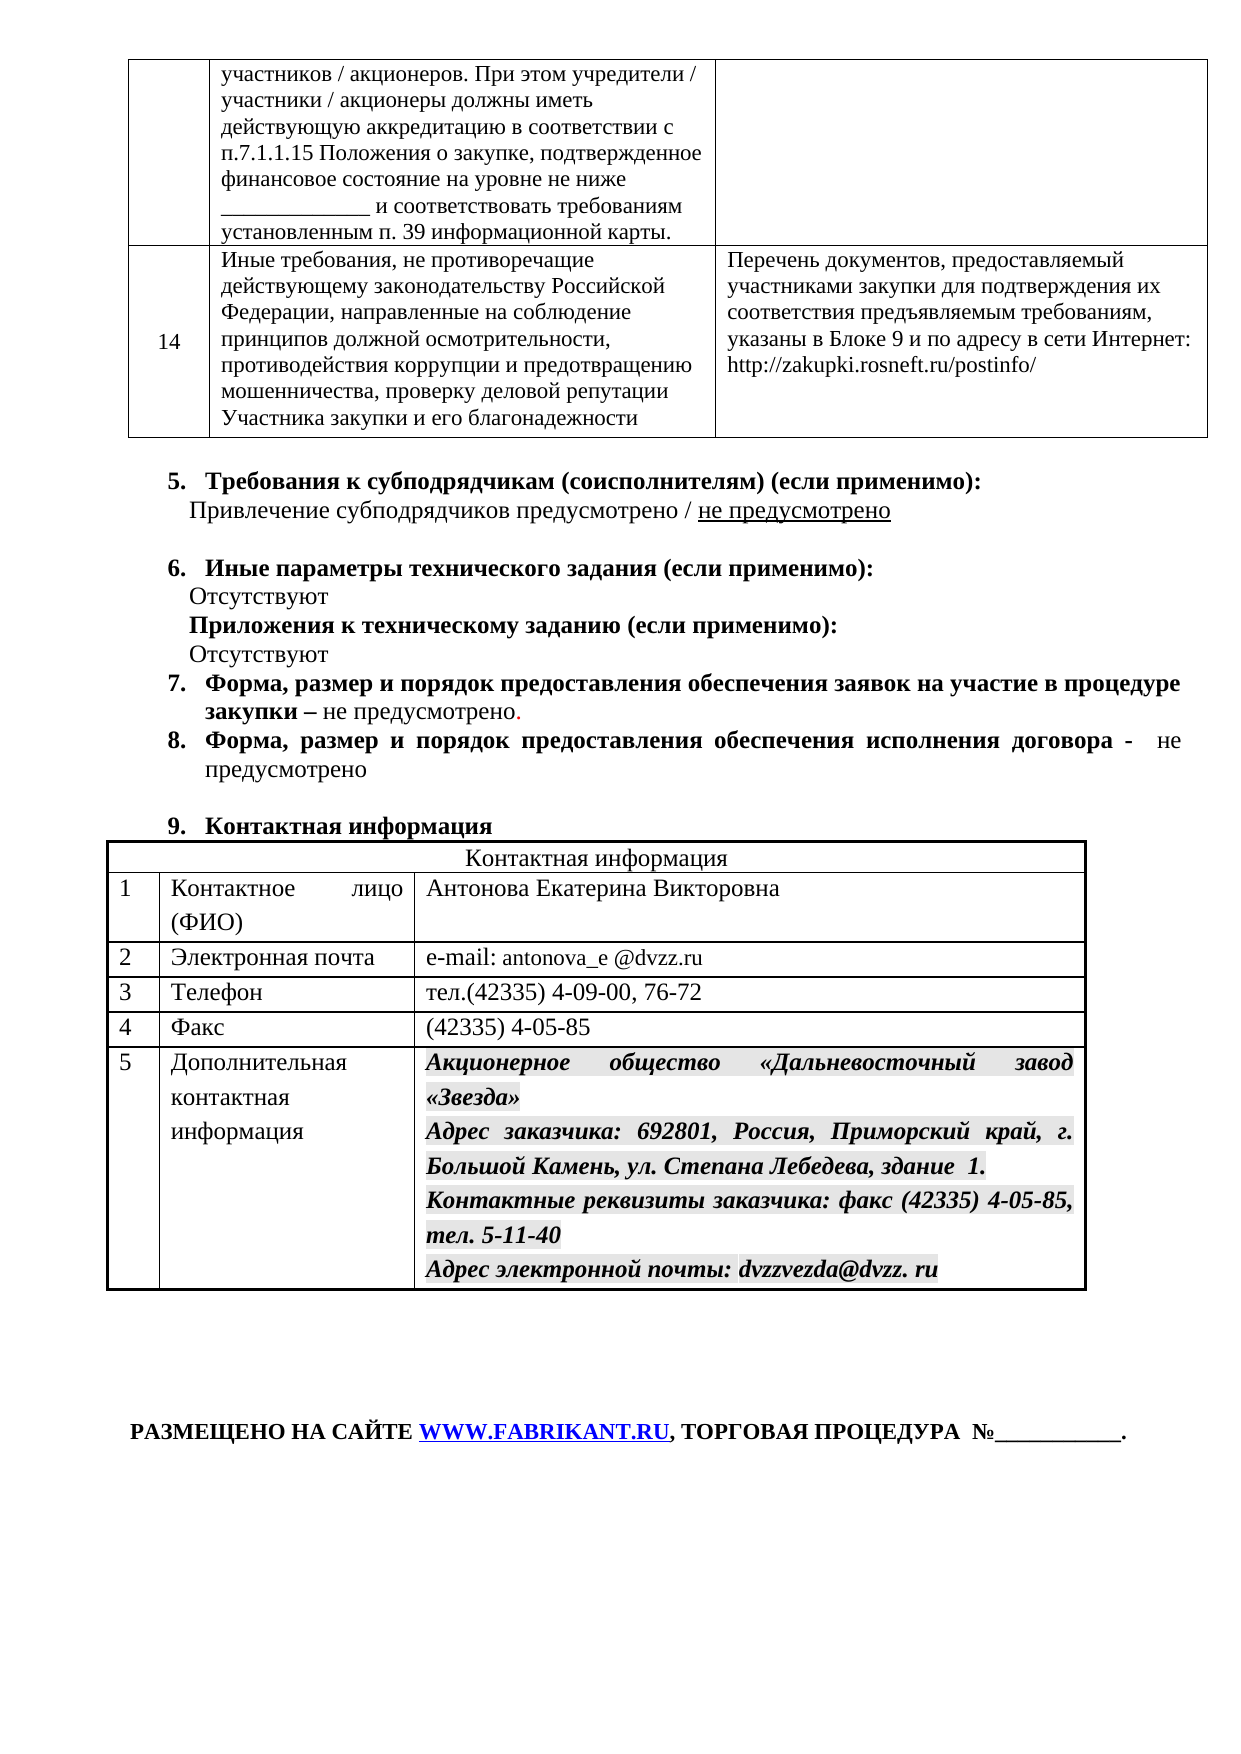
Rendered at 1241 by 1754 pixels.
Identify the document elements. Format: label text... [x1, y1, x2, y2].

list Контактная информация [167, 811, 1181, 840]
text Привлечение субподрядчиков предусмотрено / не предусмотрено [189, 495, 1181, 524]
table_cell 14 [129, 246, 209, 437]
table_cell Акционерное общество «Дальневосточный завод «Звезда» Адрес заказчика: 692801, Россия, Приморский край, г. Большой Камень, ул. Cтепана Лебедева, здание 1. Контактные реквизиты заказчика: факс (42335) 4-05-85, тел. 5-11-40 Адрес электронной почты: dvzzvezda@dvzz. ru [415, 1048, 1084, 1288]
table_cell Дополнительная контактная информация [160, 1048, 414, 1288]
list Форма, размер и порядок предоставления обеспечения исполнения договора - не предусмотрено [167, 725, 1181, 783]
table_cell e-mail: antonova_e @dvzz.ru [415, 943, 1084, 976]
table_cell тел.(42335) 4-09-00, 76-72 [415, 978, 1084, 1011]
table_cell 13 [129, 60, 209, 244]
table_cell Перечень документов, предоставляемый участниками закупки для подтверждения их соответствия предъявляемым требованиям, указаны в Блоке 9 и по адресу в сети Интернет: http://zakupki.rosneft.ru/postinfo/ [716, 246, 1207, 437]
text Отсутствуют Приложения к техническому заданию (если применимо): [189, 581, 1181, 639]
table_cell Иные требования, не противоречащие действующему законодательству Российской Федерации, направленные на соблюдение принципов должной осмотрительности, противодействия коррупции и предотвращению мошенничества, проверку деловой репутации Участника закупки и его благонадежности [210, 246, 715, 437]
table_cell 3 [109, 978, 159, 1011]
text Отсутствуют [189, 639, 1181, 668]
table_cell Контактное лицо (ФИО) [160, 873, 414, 941]
table_cell Телефон [160, 978, 414, 1011]
table_header Контактная информация [109, 843, 1084, 872]
list Иные параметры технического задания (если применимо): [167, 553, 1181, 581]
table_cell 4 [109, 1013, 159, 1046]
table_cell Факс [160, 1013, 414, 1046]
table_cell 5 [109, 1048, 159, 1288]
table_cell 1 [109, 873, 159, 941]
list Форма, размер и порядок предоставления обеспечения заявок на участие в процедуре закупки – не предусмотрено. [167, 668, 1181, 725]
table_cell 2 [109, 943, 159, 976]
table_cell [210, 60, 715, 244]
table_cell Электронная почта [160, 943, 414, 976]
table_cell (42335) 4-05-85 [415, 1013, 1084, 1046]
table_cell Антонова Екатерина Викторовна [415, 873, 1084, 941]
list Требования к субподрядчикам (соисполнителям) (если применимо): [167, 466, 1181, 495]
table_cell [716, 60, 1207, 244]
text РАЗМЕЩЕНО НА САЙТЕ WWW.FABRIKANT.RU, ТОРГОВАЯ ПРОЦЕДУРА №___________. [130, 1418, 1181, 1444]
